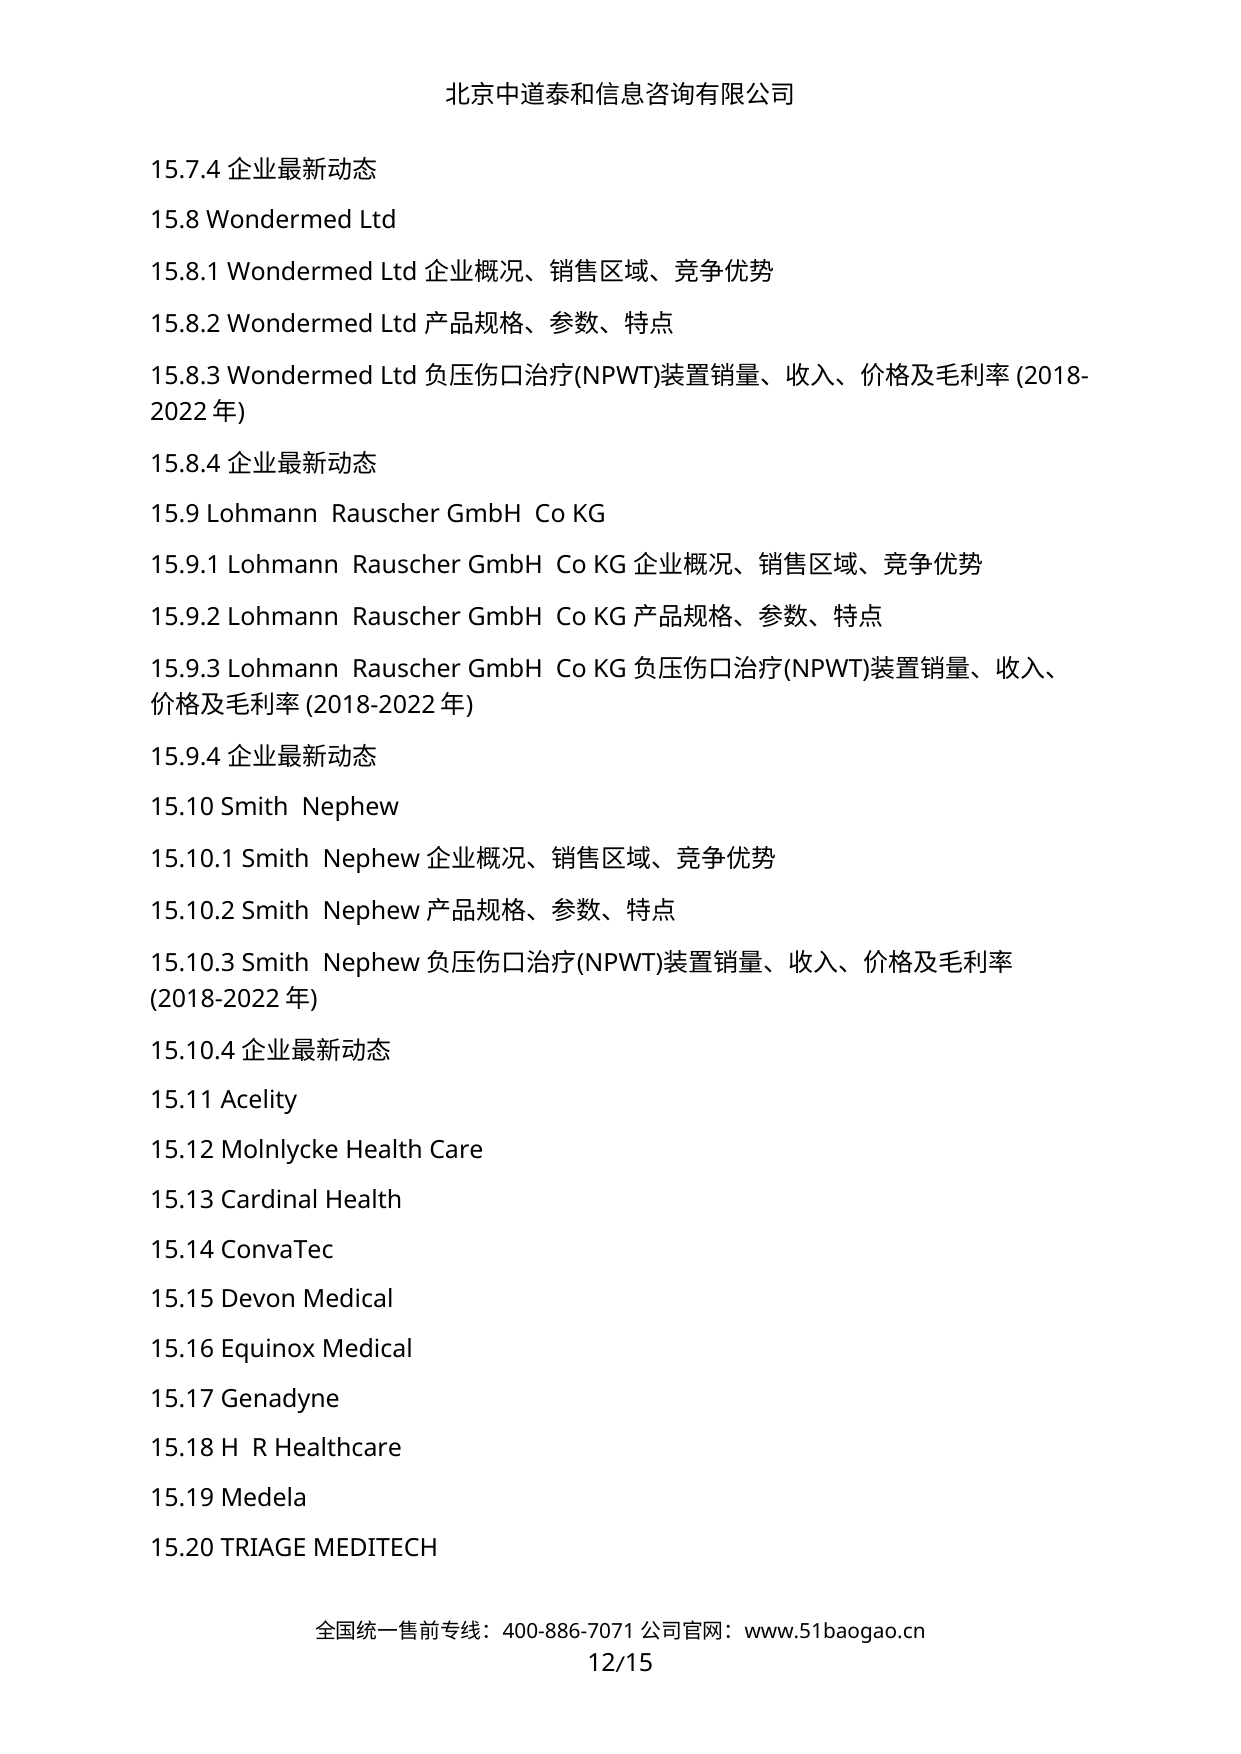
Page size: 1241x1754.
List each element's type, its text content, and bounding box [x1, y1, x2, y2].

text 15.14 ConvaTec [150, 1231, 1090, 1265]
text 15.10.2 Smith Nephew 产品规格、参数、特点 [150, 890, 1090, 927]
text 15.9 Lohmann Rauscher GmbH Co KG [150, 495, 1090, 529]
text 15.19 Medela [150, 1480, 1090, 1514]
text 15.9.4 企业最新动态 [150, 737, 1090, 773]
text 15.9.3 Lohmann Rauscher GmbH Co KG 负压伤口治疗(NPWT)装置销量、收入、价格及毛利率 (2018-2022年) [150, 649, 1090, 721]
text 15.7.4 企业最新动态 [150, 150, 1090, 186]
text 15.10.3 Smith Nephew 负压伤口治疗(NPWT)装置销量、收入、价格及毛利率 (2018-2022年) [150, 942, 1090, 1015]
text 15.9.1 Lohmann Rauscher GmbH Co KG 企业概况、销售区域、竞争优势 [150, 545, 1090, 581]
text 15.16 Equinox Medical [150, 1331, 1090, 1365]
text 15.8.2 Wondermed Ltd 产品规格、参数、特点 [150, 303, 1090, 340]
text 15.10.1 Smith Nephew 企业概况、销售区域、竞争优势 [150, 838, 1090, 875]
text 15.13 Cardinal Health [150, 1182, 1090, 1216]
text 15.8.1 Wondermed Ltd 企业概况、销售区域、竞争优势 [150, 252, 1090, 288]
text 15.18 H R Healthcare [150, 1430, 1090, 1464]
text 15.10.4 企业最新动态 [150, 1030, 1090, 1067]
text 15.9.2 Lohmann Rauscher GmbH Co KG 产品规格、参数、特点 [150, 597, 1090, 633]
text 15.11 Acelity [150, 1082, 1090, 1116]
text 15.8 Wondermed Ltd [150, 202, 1090, 236]
text 15.8.4 企业最新动态 [150, 443, 1090, 480]
text 15.15 Devon Medical [150, 1281, 1090, 1315]
text 15.12 Molnlycke Health Care [150, 1132, 1090, 1166]
text 15.10 Smith Nephew [150, 789, 1090, 823]
text 15.20 TRIAGE MEDITECH [150, 1529, 1090, 1563]
text 15.17 Genadyne [150, 1380, 1090, 1414]
text 15.8.3 Wondermed Ltd 负压伤口治疗(NPWT)装置销量、收入、价格及毛利率 (2018-2022年) [150, 355, 1090, 428]
